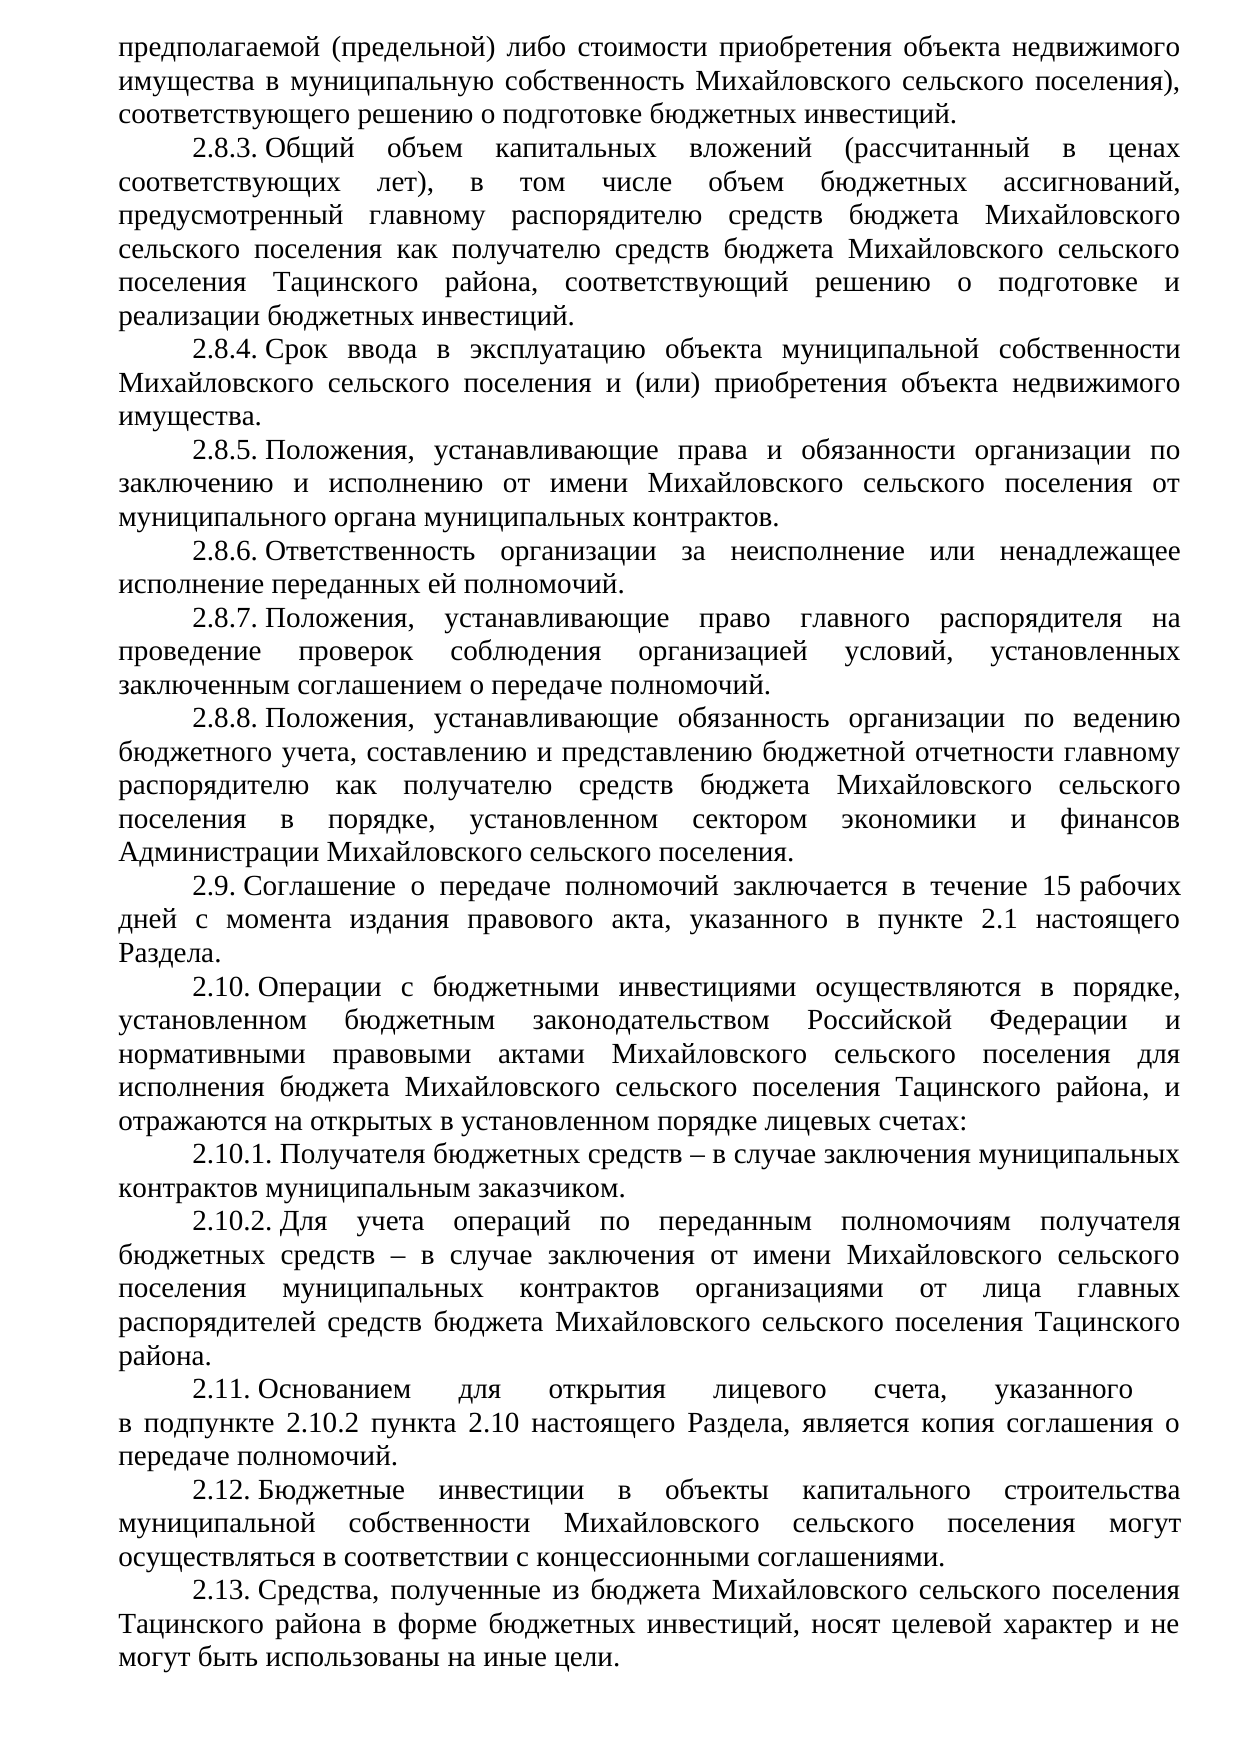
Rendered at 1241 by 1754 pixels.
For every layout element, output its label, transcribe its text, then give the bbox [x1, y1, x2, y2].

text 2.9. Соглашение о передаче полномочий заключается в течение 15 рабочих дней с момента издания правового акта, указанного в пункте 2.1 настоящего Раздела. [118, 868, 1181, 969]
text 2.11. Основанием для открытия лицевого счета, указанного в подпункте 2.10.2 пункта 2.10 настоящего Раздела, является копия соглашения о передаче полномочий. [118, 1371, 1181, 1472]
text 2.8.6. Ответственность организации за неисполнение или ненадлежащее исполнение переданных ей полномочий. [118, 533, 1181, 600]
text 2.10. Операции с бюджетными инвестициями осуществляются в порядке, установленном бюджетным законодательством Российской Федерации и нормативными правовыми актами Михайловского сельского поселения для исполнения бюджета Михайловского сельского поселения Тацинского района, и отражаются на открытых в установленном порядке лицевых счетах: [118, 969, 1181, 1136]
text 2.8.8. Положения, устанавливающие обязанность организации по ведению бюджетного учета, составлению и представлению бюджетной отчетности главному распорядителю как получателю средств бюджета Михайловского сельского поселения в порядке, установленном сектором экономики и финансов Администрации Михайловского сельского поселения. [118, 700, 1181, 868]
text 2.10.2. Для учета операций по переданным полномочиям получателя бюджетных средств – в случае заключения от имени Михайловского сельского поселения муниципальных контрактов организациями от лица главных распорядителей средств бюджета Михайловского сельского поселения Тацинского района. [118, 1203, 1181, 1371]
text 2.8.4. Срок ввода в эксплуатацию объекта муниципальной собственности Михайловского сельского поселения и (или) приобретения объекта недвижимого имущества. [118, 331, 1181, 432]
text 2.13. Средства, полученные из бюджета Михайловского сельского поселения Тацинского района в форме бюджетных инвестиций, носят целевой характер и не могут быть использованы на иные цели. [118, 1572, 1181, 1673]
text 2.12. Бюджетные инвестиции в объекты капитального строительства муниципальной собственности Михайловского сельского поселения могут осуществляться в соответствии с концессионными соглашениями. [118, 1472, 1181, 1572]
text 2.8.7. Положения, устанавливающие право главного распорядителя на проведение проверок соблюдения организацией условий, установленных заключенным соглашением о передаче полномочий. [118, 600, 1181, 700]
text 2.10.1. Получателя бюджетных средств – в случае заключения муниципальных контрактов муниципальным заказчиком. [118, 1136, 1181, 1203]
text 2.8.5. Положения, устанавливающие права и обязанности организации по заключению и исполнению от имени Михайловского сельского поселения от муниципального органа муниципальных контрактов. [118, 432, 1181, 533]
text 2.8.3. Общий объем капитальных вложений (рассчитанный в ценах соответствующих лет), в том числе объем бюджетных ассигнований, предусмотренный главному распорядителю средств бюджета Михайловского сельского поселения как получателю средств бюджета Михайловского сельского поселения Тацинского района, соответствующий решению о подготовке и реализации бюджетных инвестиций. [118, 130, 1181, 331]
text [118, 29, 1181, 130]
